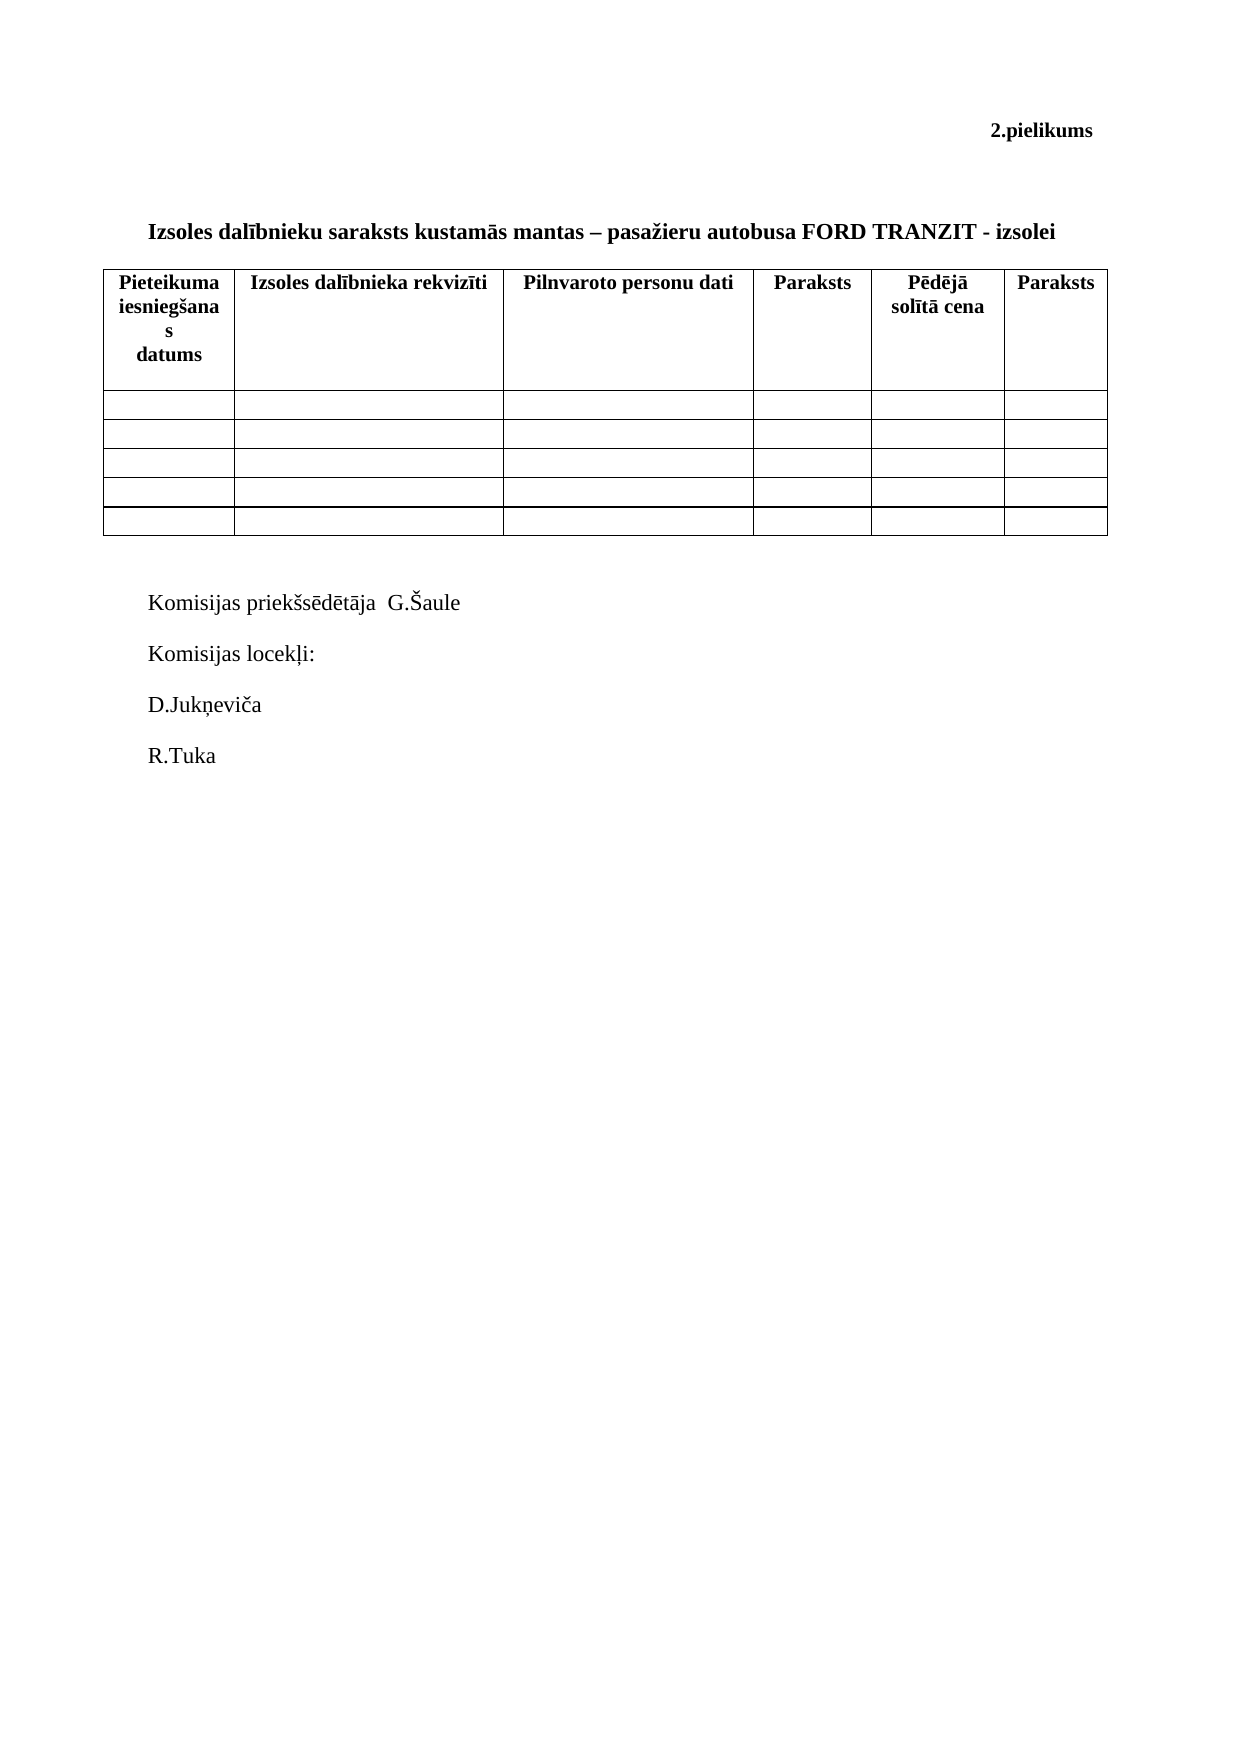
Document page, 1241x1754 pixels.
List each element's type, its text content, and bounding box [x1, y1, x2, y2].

text R.Tuka [148, 743, 1093, 769]
table_cell [504, 449, 753, 477]
table_cell [504, 508, 753, 535]
table_cell [872, 391, 1004, 419]
text 2.pielikums [148, 118, 1093, 142]
table_cell [235, 391, 503, 419]
table_cell [104, 449, 234, 477]
table_cell [104, 420, 234, 448]
table_cell [235, 508, 503, 535]
table_cell [1005, 391, 1107, 419]
table_header Pilnvaroto personu dati [504, 270, 753, 390]
table_cell [235, 478, 503, 506]
table_cell [235, 420, 503, 448]
table_cell [504, 420, 753, 448]
table_cell [104, 508, 234, 535]
table_cell [754, 478, 871, 506]
table_cell [872, 478, 1004, 506]
table_cell [235, 449, 503, 477]
text Izsoles dalībnieku saraksts kustamās mantas – pasažieru autobusa FORD TRANZIT - izsolei [148, 218, 1093, 244]
table_cell [504, 478, 753, 506]
table_header Paraksts [1005, 270, 1107, 390]
table_header Pieteikuma iesniegšanas datums [104, 270, 234, 390]
table_cell [754, 449, 871, 477]
table_cell [504, 391, 753, 419]
table_cell [1005, 449, 1107, 477]
table_header Paraksts [754, 270, 871, 390]
text Komisijas priekšsēdētāja G.Šaule [148, 589, 1093, 616]
table_cell [754, 508, 871, 535]
text D.Jukņeviča [148, 692, 1093, 718]
table_header Izsoles dalībnieka rekvizīti [235, 270, 503, 390]
text Komisijas locekļi: [148, 641, 1093, 667]
table_cell [1005, 478, 1107, 506]
table_cell [1005, 508, 1107, 535]
table_cell [754, 391, 871, 419]
table_cell [754, 420, 871, 448]
table_header Pēdējā solītā cena [872, 270, 1004, 390]
table_cell [872, 449, 1004, 477]
table_cell [1005, 420, 1107, 448]
table_cell [872, 508, 1004, 535]
table_cell [104, 391, 234, 419]
table_cell [104, 478, 234, 506]
table_cell [872, 420, 1004, 448]
